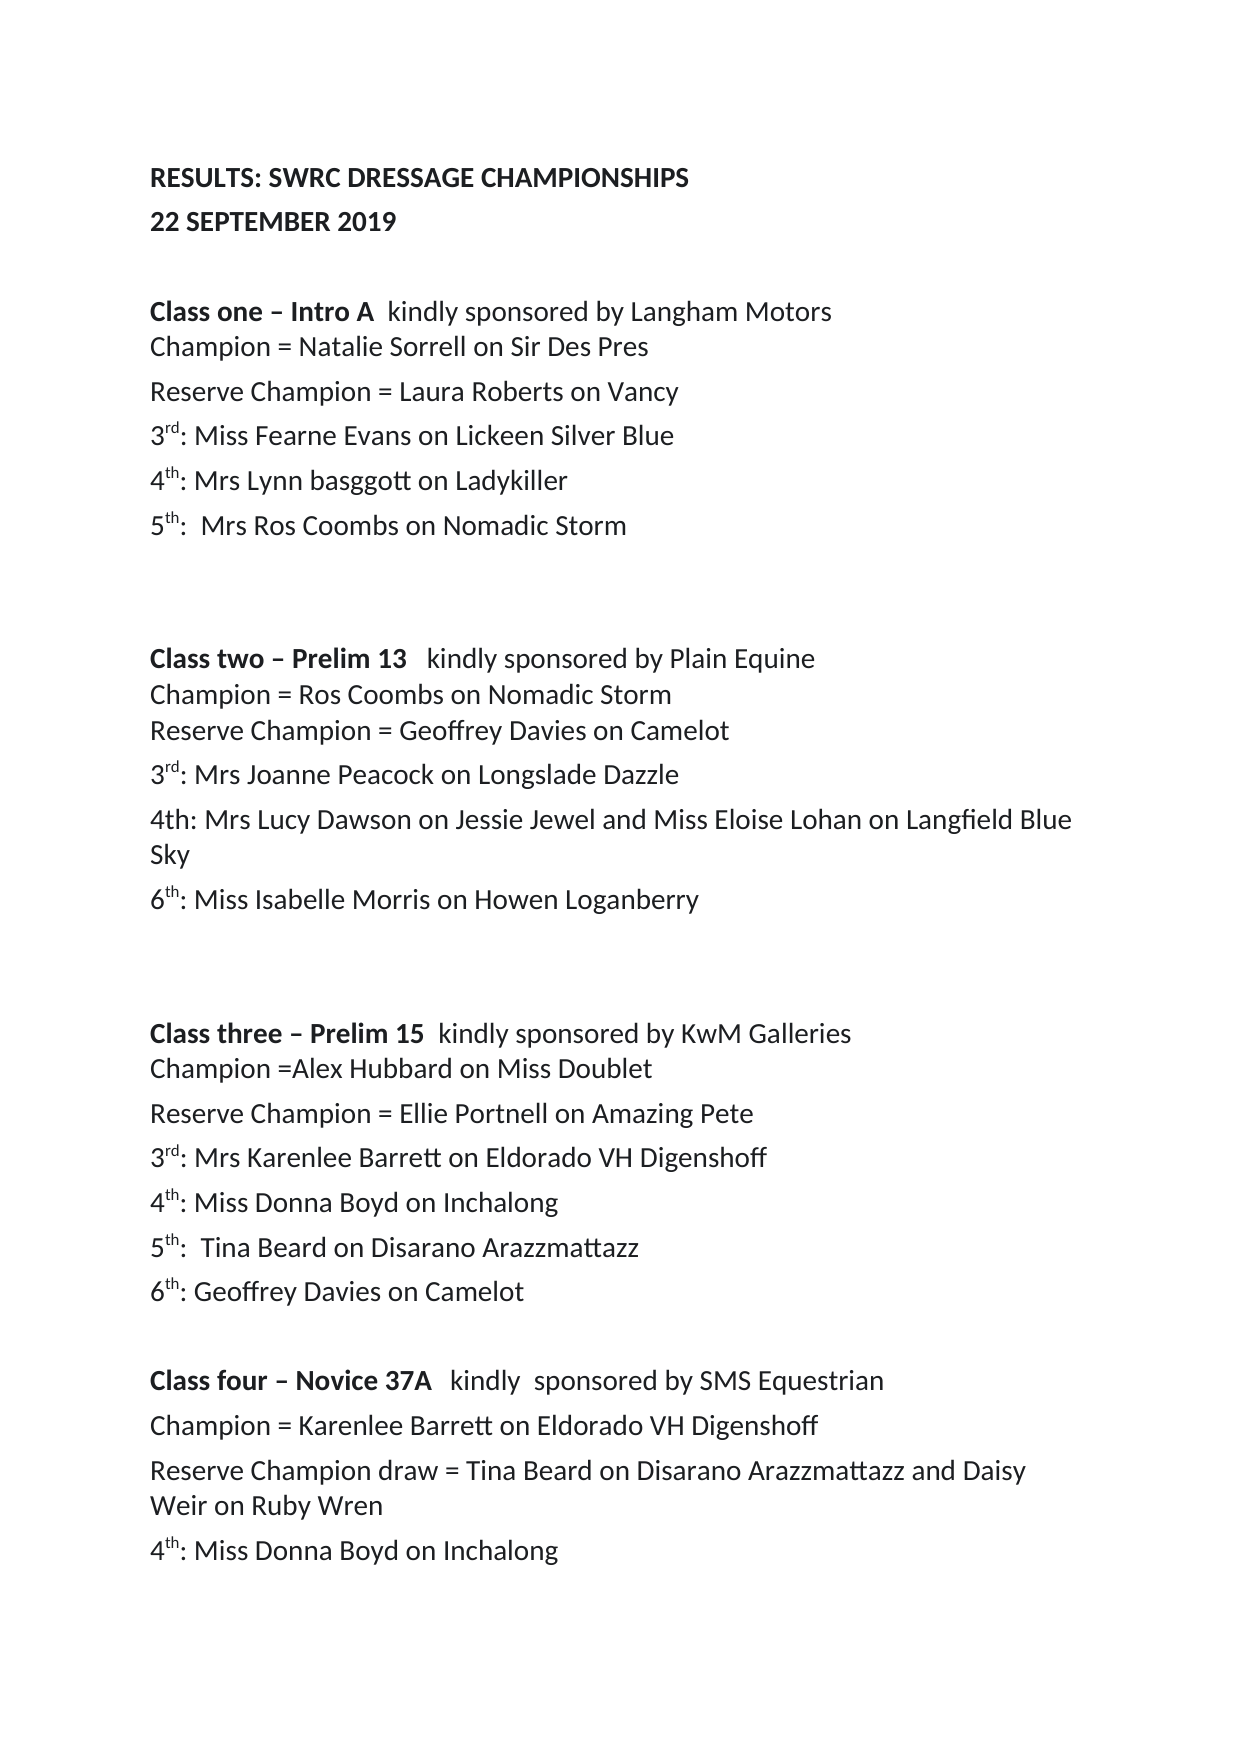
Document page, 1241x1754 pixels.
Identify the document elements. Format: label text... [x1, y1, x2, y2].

text Reserve Champion draw = Tina Beard on Disarano Arazzmattazz and Daisy Weir on Ruby Wren [150, 1452, 1090, 1523]
text 4th: Mrs Lynn basggott on Ladykiller [150, 462, 1090, 498]
text 6th: Miss Isabelle Morris on Howen Loganberry [150, 881, 1090, 917]
text Champion = Karenlee Barrett on Eldorado VH Digenshoff [150, 1407, 1090, 1443]
text Class four – Novice 37A kindly sponsored by SMS Equestrian [150, 1362, 1090, 1398]
text RESULTS: SWRC DRESSAGE CHAMPIONSHIPS [150, 159, 1090, 194]
text Reserve Champion = Ellie Portnell on Amazing Pete [150, 1095, 1090, 1131]
text 4th: Mrs Lucy Dawson on Jessie Jewel and Miss Eloise Lohan on Langfield Blue Sky [150, 801, 1090, 872]
text 5th: Mrs Ros Coombs on Nomadic Storm [150, 507, 1090, 542]
text Class two – Prelim 13 kindly sponsored by Plain Equine Champion = Ros Coombs on Nomadic Storm Reserve Champion = Geoffrey Davies on Camelot [150, 640, 1090, 747]
text Class one – Intro A kindly sponsored by Langham Motors Champion = Natalie Sorrell on Sir Des Pres [150, 293, 1090, 364]
text 5th: Tina Beard on Disarano Arazzmattazz [150, 1229, 1090, 1264]
text 22 SEPTEMBER 2019 [150, 203, 1090, 239]
text Reserve Champion = Laura Roberts on Vancy [150, 373, 1090, 408]
text 6th: Geoffrey Davies on Camelot [150, 1273, 1090, 1309]
text 3rd: Mrs Joanne Peacock on Longslade Dazzle [150, 756, 1090, 792]
text 3rd: Miss Fearne Evans on Lickeen Silver Blue [150, 417, 1090, 453]
text 3rd: Mrs Karenlee Barrett on Eldorado VH Digenshoff [150, 1139, 1090, 1175]
text 4th: Miss Donna Boyd on Inchalong [150, 1184, 1090, 1220]
text Class three – Prelim 15 kindly sponsored by KwM Galleries Champion =Alex Hubbard on Miss Doublet [150, 1015, 1090, 1086]
text 4th: Miss Donna Boyd on Inchalong [150, 1532, 1090, 1567]
